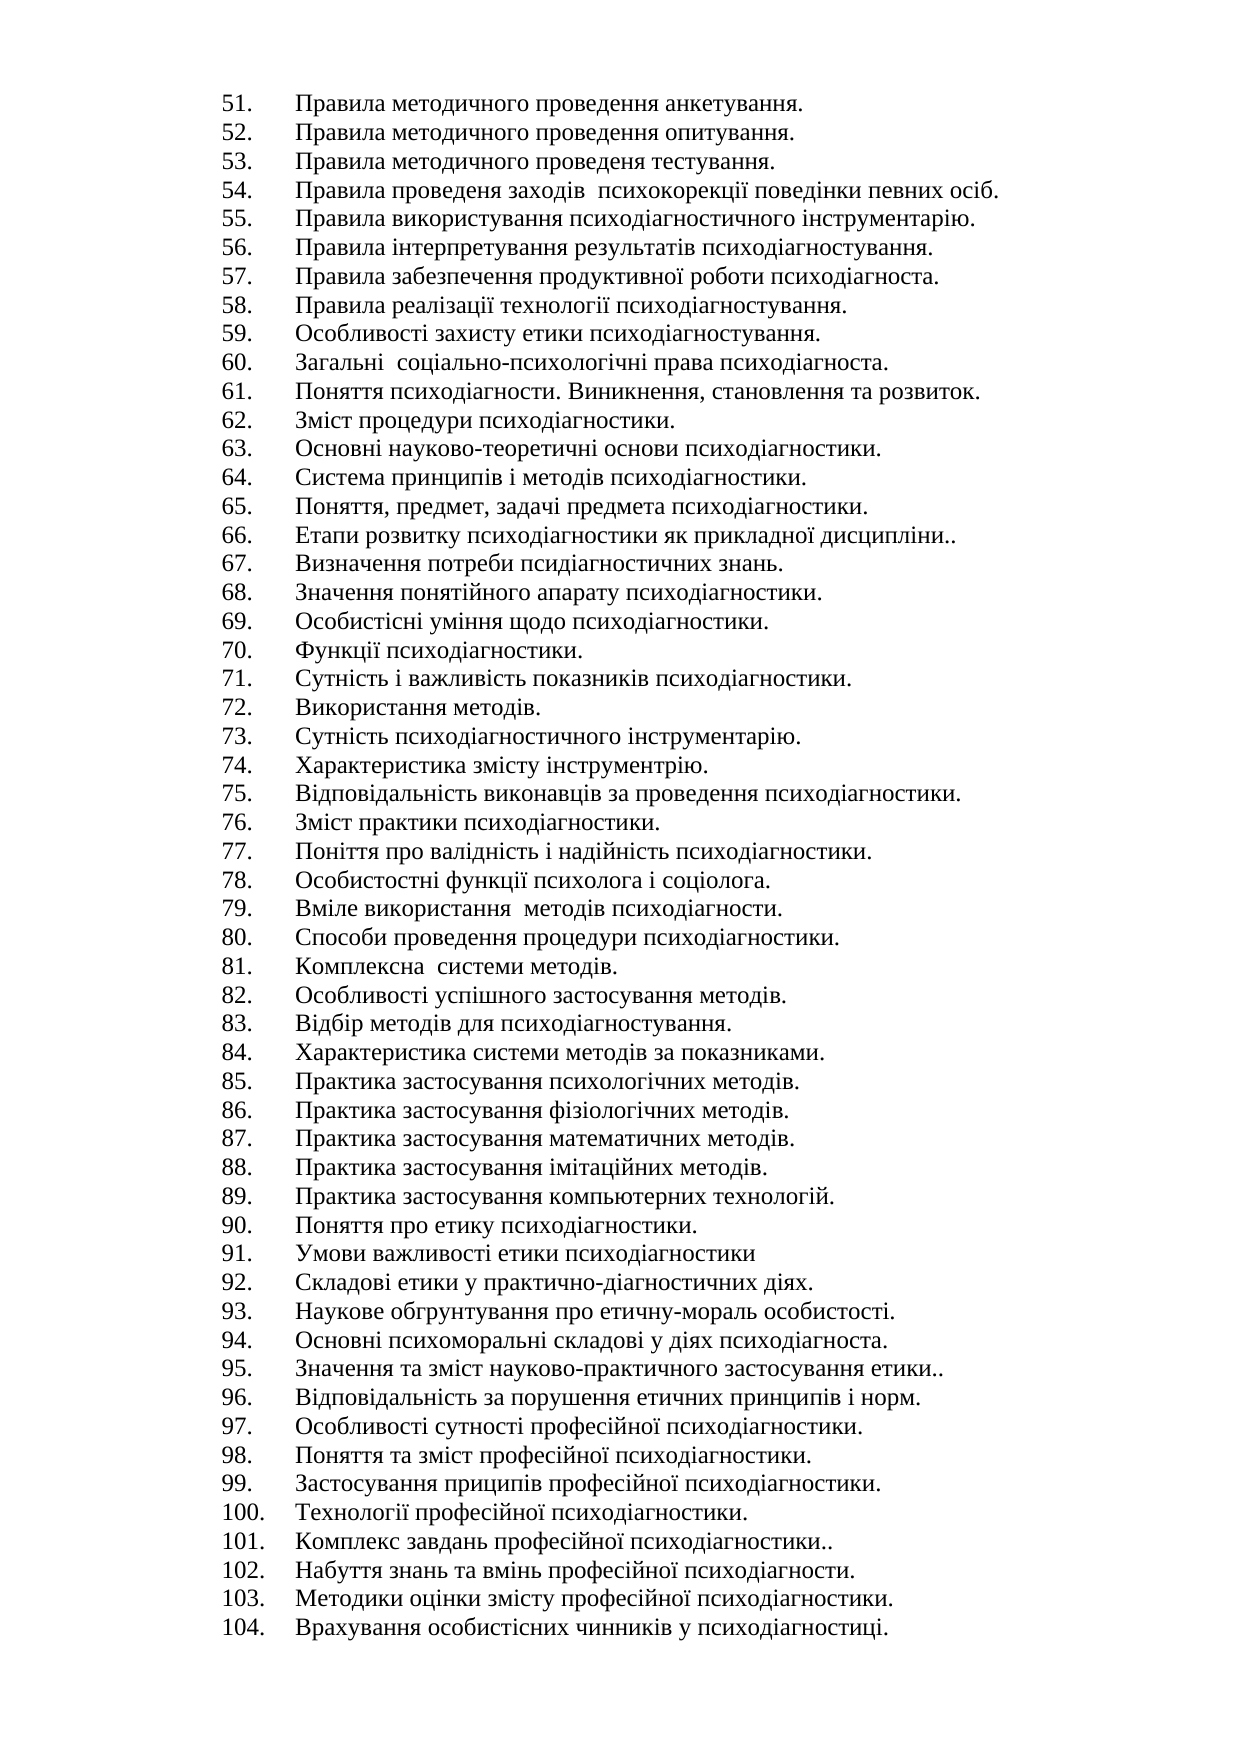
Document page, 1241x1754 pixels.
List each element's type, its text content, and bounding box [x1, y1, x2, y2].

list Складові етики у практично-діагностичних діях. [221, 1267, 1152, 1296]
list Особистісні уміння щодо психодіагностики. [221, 606, 1152, 635]
list Правила методичного проведення опитування. [221, 117, 1152, 146]
list Відповідальність за порушення етичних принципів і норм. [221, 1382, 1152, 1411]
list Загальні соціально-психологічні права психодіагноста. [221, 347, 1152, 376]
list Характеристика системи методів за показниками. [221, 1037, 1152, 1066]
list Правила методичного проведення анкетування. [221, 88, 1152, 117]
list Сутність психодіагностичного інструментарію. [221, 721, 1152, 750]
list Зміст процедури психодіагностики. [221, 405, 1152, 433]
list Правила реалізації технології психодіагностування. [221, 290, 1152, 318]
list Особистостні функції психолога і соціолога. [221, 865, 1152, 893]
list Комплексна системи методів. [221, 951, 1152, 980]
list Поняття, предмет, задачі предмета психодіагностики. [221, 491, 1152, 520]
list Значення та зміст науково-практичного застосування етики.. [221, 1353, 1152, 1382]
list Правила забезпечення продуктивної роботи психодіагноста. [221, 261, 1152, 290]
list Система принципів і методів психодіагностики. [221, 462, 1152, 491]
list Практика застосування математичних методів. [221, 1123, 1152, 1152]
list Набуття знань та вмінь професійної психодіагности. [221, 1555, 1152, 1583]
list Відповідальність виконавців за проведення психодіагностики. [221, 778, 1152, 807]
list Умови важливості етики психодіагностики [221, 1238, 1152, 1267]
list Етапи розвитку психодіагностики як прикладної дисципліни.. [221, 520, 1152, 548]
list Основні науково-теоретичні основи психодіагностики. [221, 433, 1152, 462]
list Відбір методів для психодіагностування. [221, 1008, 1152, 1037]
list Особливості сутності професійної психодіагностики. [221, 1411, 1152, 1440]
list Особливості захисту етики психодіагностування. [221, 318, 1152, 347]
list Правила проведеня заходів психокорекції поведінки певних осіб. [221, 175, 1152, 203]
list Методики оцінки змісту професійної психодіагностики. [221, 1583, 1152, 1612]
list Поняття та зміст професійної психодіагностики. [221, 1440, 1152, 1468]
list Вміле використання методів психодіагности. [221, 893, 1152, 922]
list Застосування приципів професійної психодіагностики. [221, 1468, 1152, 1497]
list Способи проведення процедури психодіагностики. [221, 922, 1152, 951]
list Функції психодіагностики. [221, 635, 1152, 663]
list Практика застосування фізіологічних методів. [221, 1095, 1152, 1123]
list Поніття про валідність і надійність психодіагностики. [221, 836, 1152, 865]
list Наукове обгрунтування про етичну-мораль особистості. [221, 1296, 1152, 1325]
list Сутність і важливість показників психодіагностики. [221, 663, 1152, 692]
list Правила інтерпретування результатів психодіагностування. [221, 232, 1152, 261]
list Зміст практики психодіагностики. [221, 807, 1152, 836]
list Поняття психодіагности. Виникнення, становлення та розвиток. [221, 376, 1152, 405]
list Значення понятійного апарату психодіагностики. [221, 577, 1152, 606]
list Основні психоморальні складові у діях психодіагноста. [221, 1325, 1152, 1353]
list Врахування особистісних чинників у психодіагностиці. [221, 1612, 1152, 1641]
list Особливості успішного застосування методів. [221, 980, 1152, 1008]
list Правила методичного проведеня тестування. [221, 146, 1152, 175]
list Визначення потреби псидіагностичних знань. [221, 548, 1152, 577]
list Технології професійної психодіагностики. [221, 1497, 1152, 1526]
list Характеристика змісту інструментрію. [221, 750, 1152, 778]
list Практика застосування компьютерних технологій. [221, 1181, 1152, 1210]
list Поняття про етику психодіагностики. [221, 1210, 1152, 1238]
list Комплекс завдань професійної психодіагностики.. [221, 1526, 1152, 1555]
list Використання методів. [221, 692, 1152, 721]
list Правила використування психодіагностичного інструментарію. [221, 203, 1152, 232]
list Практика застосування психологічних методів. [221, 1066, 1152, 1095]
list Практика застосування імітаційних методів. [221, 1152, 1152, 1181]
